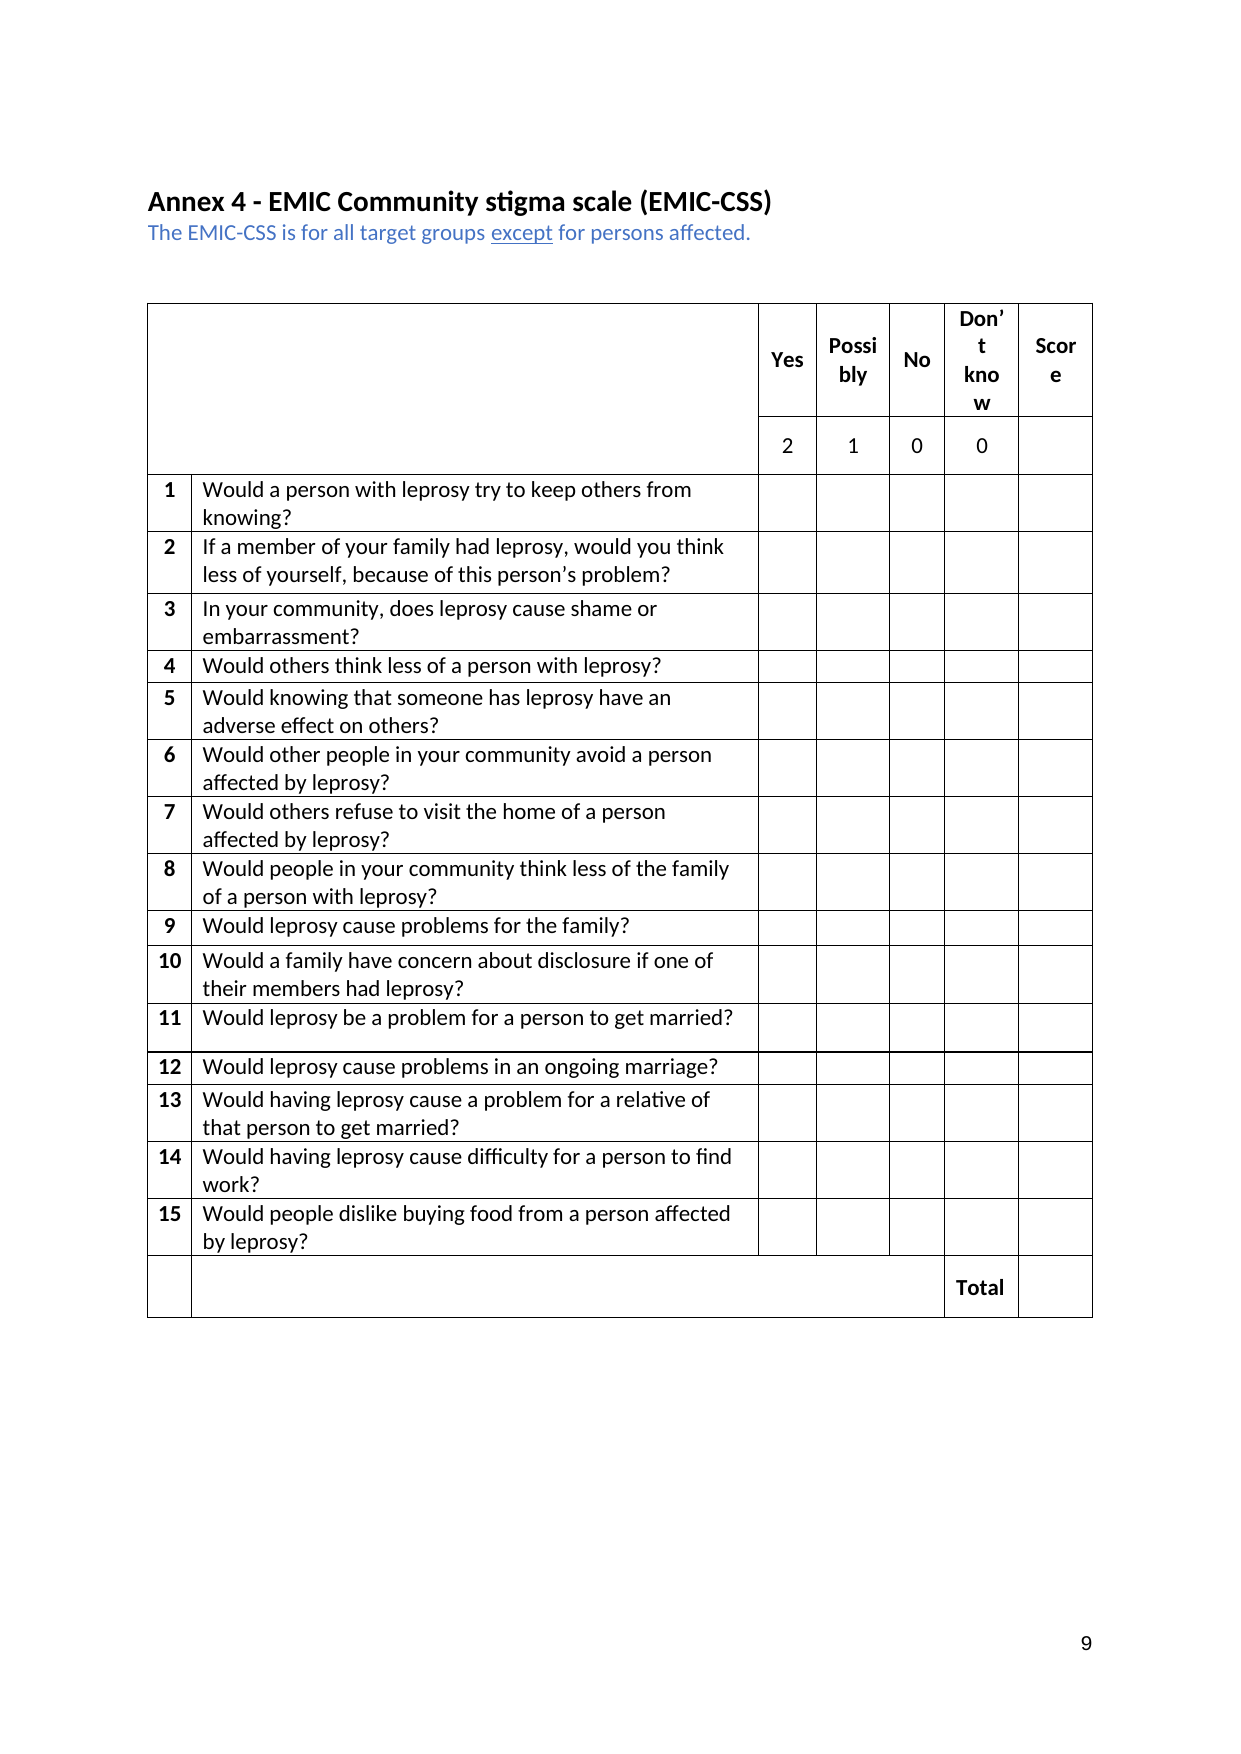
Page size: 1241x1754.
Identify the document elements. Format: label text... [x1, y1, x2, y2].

table_cell [1019, 1004, 1092, 1051]
table_cell [890, 651, 944, 682]
table_cell [890, 683, 944, 739]
table_cell Would people dislike buying food from a person affected by leprosy? [192, 1199, 758, 1255]
table_cell 13 [148, 1085, 191, 1141]
table_cell In your community, does leprosy cause shame or embarrassment? [192, 594, 758, 650]
table_cell [148, 1256, 191, 1317]
table_cell [817, 683, 889, 739]
table_cell [759, 946, 816, 1002]
table_cell Would leprosy cause problems for the family? [192, 911, 758, 945]
table_cell Would leprosy cause problems in an ongoing marriage? [192, 1053, 758, 1084]
table_cell [1019, 740, 1092, 796]
table_cell 9 [148, 911, 191, 945]
table_cell Would people in your community think less of the family of a person with leprosy? [192, 854, 758, 910]
table_cell [759, 594, 816, 650]
table_cell [759, 911, 816, 945]
table_cell [817, 1142, 889, 1198]
table_cell 0 [945, 417, 1018, 474]
table_cell [890, 1004, 944, 1051]
table_cell 12 [148, 1053, 191, 1084]
table_cell [817, 1199, 889, 1255]
table_cell [817, 946, 889, 1002]
table_cell [1019, 532, 1092, 593]
table_cell [817, 1085, 889, 1141]
table_cell [817, 911, 889, 945]
table_cell [1019, 1199, 1092, 1255]
table_cell [1019, 1142, 1092, 1198]
table_cell [890, 740, 944, 796]
table_cell [890, 946, 944, 1002]
table_cell 2 [759, 417, 816, 474]
table_cell [1019, 683, 1092, 739]
table_cell 6 [148, 740, 191, 796]
subtitle Annex 4 - EMIC Community stigma scale (EMIC-CSS) [148, 183, 1093, 218]
table_cell [1019, 1256, 1092, 1317]
table_cell [817, 475, 889, 531]
table_header Score [1019, 304, 1092, 416]
table_cell [759, 854, 816, 910]
table_cell Would having leprosy cause difficulty for a person to find work? [192, 1142, 758, 1198]
table_cell [759, 683, 816, 739]
table_cell [192, 1256, 944, 1317]
table_cell [945, 854, 1018, 910]
table_cell [1019, 594, 1092, 650]
table_cell [759, 1199, 816, 1255]
table_cell [817, 594, 889, 650]
table_cell [945, 475, 1018, 531]
table_cell [890, 1199, 944, 1255]
table_cell Would a person with leprosy try to keep others from knowing? [192, 475, 758, 531]
table_cell [759, 740, 816, 796]
table_cell [1019, 911, 1092, 945]
table_cell 0 [890, 417, 944, 474]
table_cell [945, 594, 1018, 650]
table_cell 4 [148, 651, 191, 682]
table_cell [759, 651, 816, 682]
table_cell 3 [148, 594, 191, 650]
table_header Yes [759, 304, 816, 416]
table_cell [1019, 1085, 1092, 1141]
table_cell [1019, 946, 1092, 1002]
table_cell Would others refuse to visit the home of a person affected by leprosy? [192, 797, 758, 853]
table_cell [817, 651, 889, 682]
table_cell Would others think less of a person with leprosy? [192, 651, 758, 682]
table_cell [945, 911, 1018, 945]
table_cell Would having leprosy cause a problem for a relative of that person to get married? [192, 1085, 758, 1141]
table_cell [890, 532, 944, 593]
table_cell [945, 1199, 1018, 1255]
table_cell Would knowing that someone has leprosy have an adverse effect on others? [192, 683, 758, 739]
table_cell [945, 532, 1018, 593]
table_cell [890, 1142, 944, 1198]
table_cell [890, 797, 944, 853]
text The EMIC-CSS is for all target groups except for persons affected. [148, 218, 1093, 303]
table_cell [890, 475, 944, 531]
table_cell [945, 946, 1018, 1002]
table_cell [945, 1085, 1018, 1141]
table_cell [890, 1085, 944, 1141]
table_cell [817, 740, 889, 796]
table_cell 1 [148, 475, 191, 531]
table_cell Would a family have concern about disclosure if one of their members had leprosy? [192, 946, 758, 1002]
table_cell Would leprosy be a problem for a person to get married? [192, 1004, 758, 1051]
table_cell [759, 1004, 816, 1051]
table_cell [890, 1053, 944, 1084]
table_cell [945, 1004, 1018, 1051]
table_cell [817, 532, 889, 593]
table_cell 10 [148, 946, 191, 1002]
table_cell [1019, 417, 1092, 474]
table_cell Would other people in your community avoid a person affected by leprosy? [192, 740, 758, 796]
table_cell 7 [148, 797, 191, 853]
table_cell 14 [148, 1142, 191, 1198]
table_cell 2 [148, 532, 191, 593]
table_header Don’t know [945, 304, 1018, 416]
table_cell [890, 854, 944, 910]
table_cell [945, 651, 1018, 682]
table_cell [1019, 651, 1092, 682]
table_cell [945, 1142, 1018, 1198]
table_cell [1019, 854, 1092, 910]
table_cell [945, 683, 1018, 739]
table_cell [945, 740, 1018, 796]
table_cell [759, 1085, 816, 1141]
table_cell [759, 797, 816, 853]
table_cell [817, 797, 889, 853]
table_cell [759, 1142, 816, 1198]
table_cell 1 [817, 417, 889, 474]
table_cell [890, 911, 944, 945]
table_header Possibly [817, 304, 889, 416]
table_cell [759, 475, 816, 531]
table_cell [1019, 797, 1092, 853]
table_header No [890, 304, 944, 416]
table_cell 15 [148, 1199, 191, 1255]
table_cell 5 [148, 683, 191, 739]
table_cell Total [945, 1256, 1018, 1317]
table_cell [1019, 475, 1092, 531]
table_cell 11 [148, 1004, 191, 1051]
table_cell [945, 797, 1018, 853]
table_cell 8 [148, 854, 191, 910]
table_cell [890, 594, 944, 650]
table_cell [1019, 1053, 1092, 1084]
table_cell [817, 854, 889, 910]
table_header [148, 304, 758, 474]
table_cell If a member of your family had leprosy, would you think less of yourself, because of this person’s problem? [192, 532, 758, 593]
table_cell [759, 532, 816, 593]
table_cell [759, 1053, 816, 1084]
table_cell [945, 1053, 1018, 1084]
table_cell [817, 1004, 889, 1051]
table_cell [817, 1053, 889, 1084]
